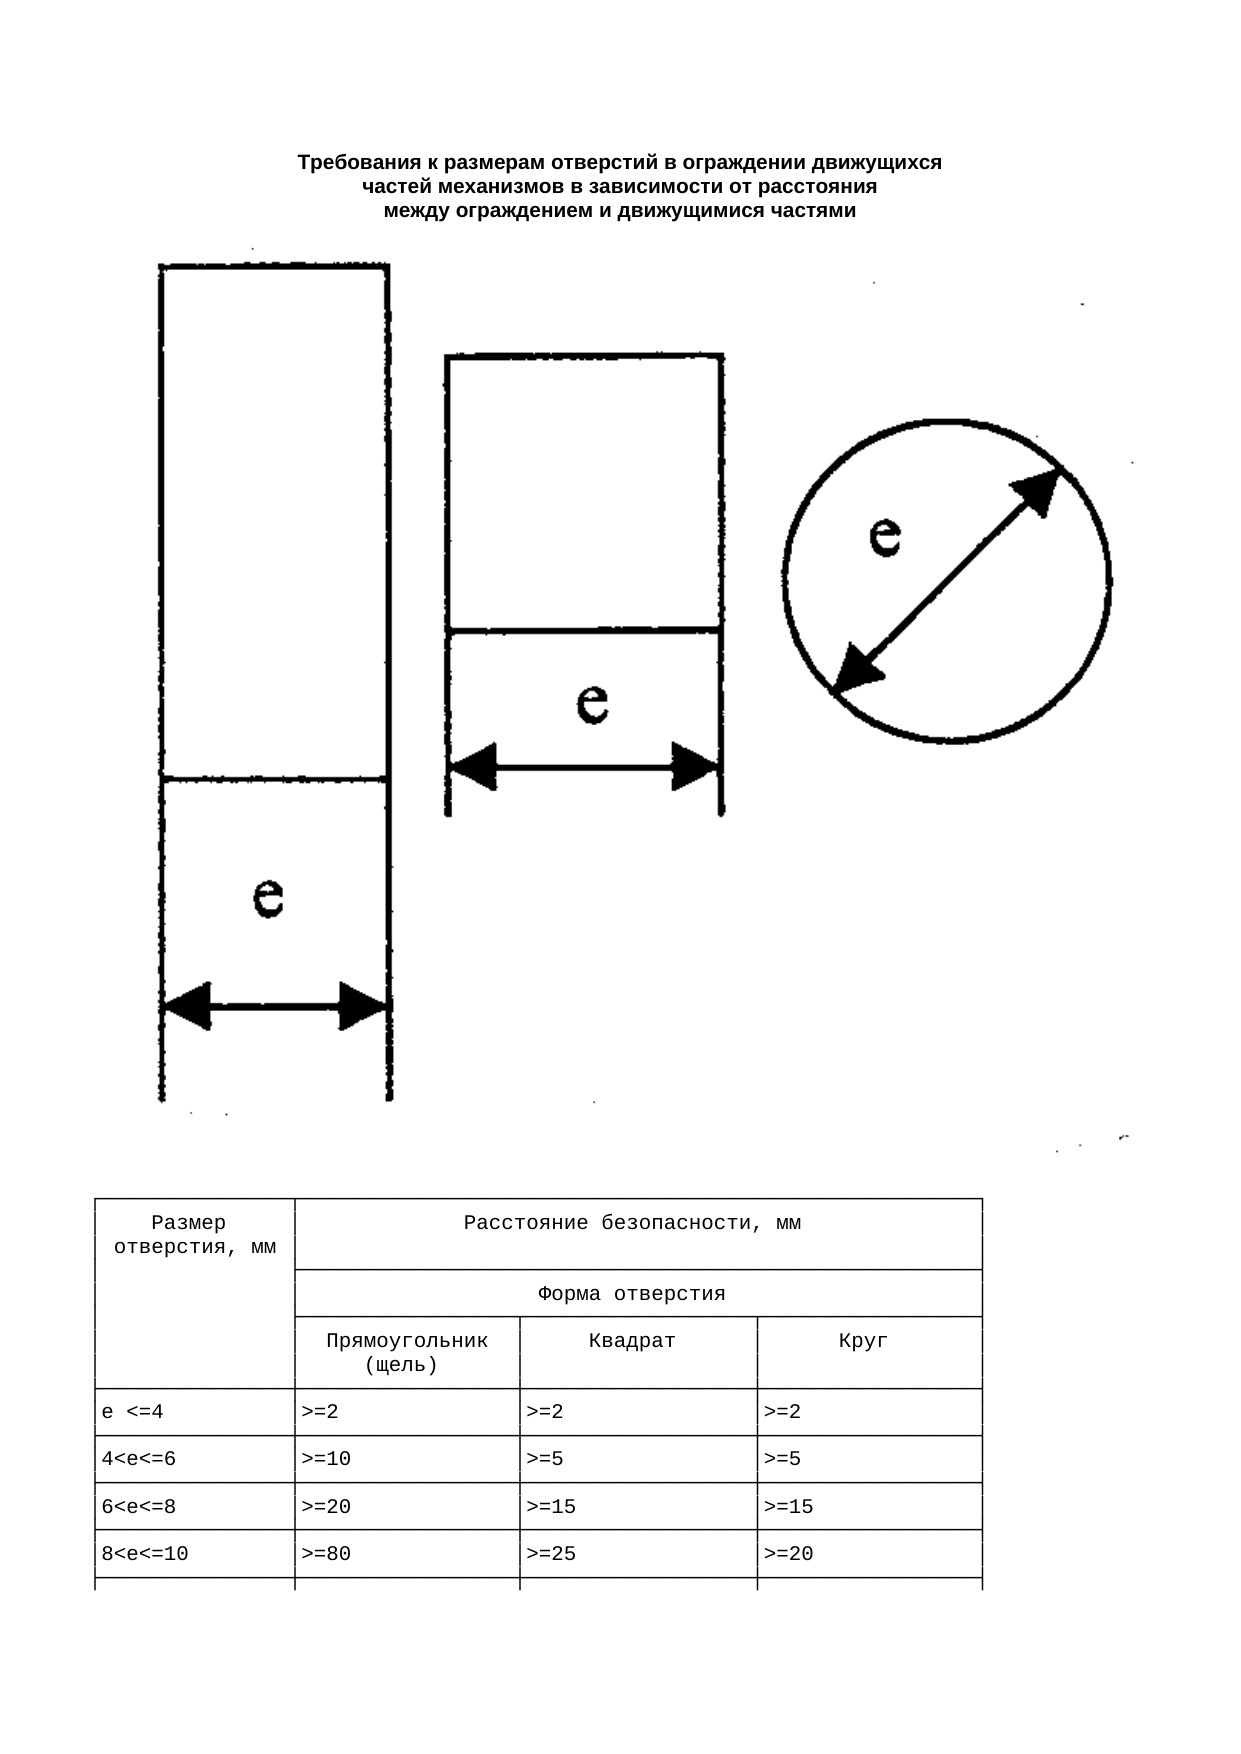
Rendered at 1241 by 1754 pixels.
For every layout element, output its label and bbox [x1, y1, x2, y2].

picture [106, 233, 1134, 1154]
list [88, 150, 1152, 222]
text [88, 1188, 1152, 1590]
